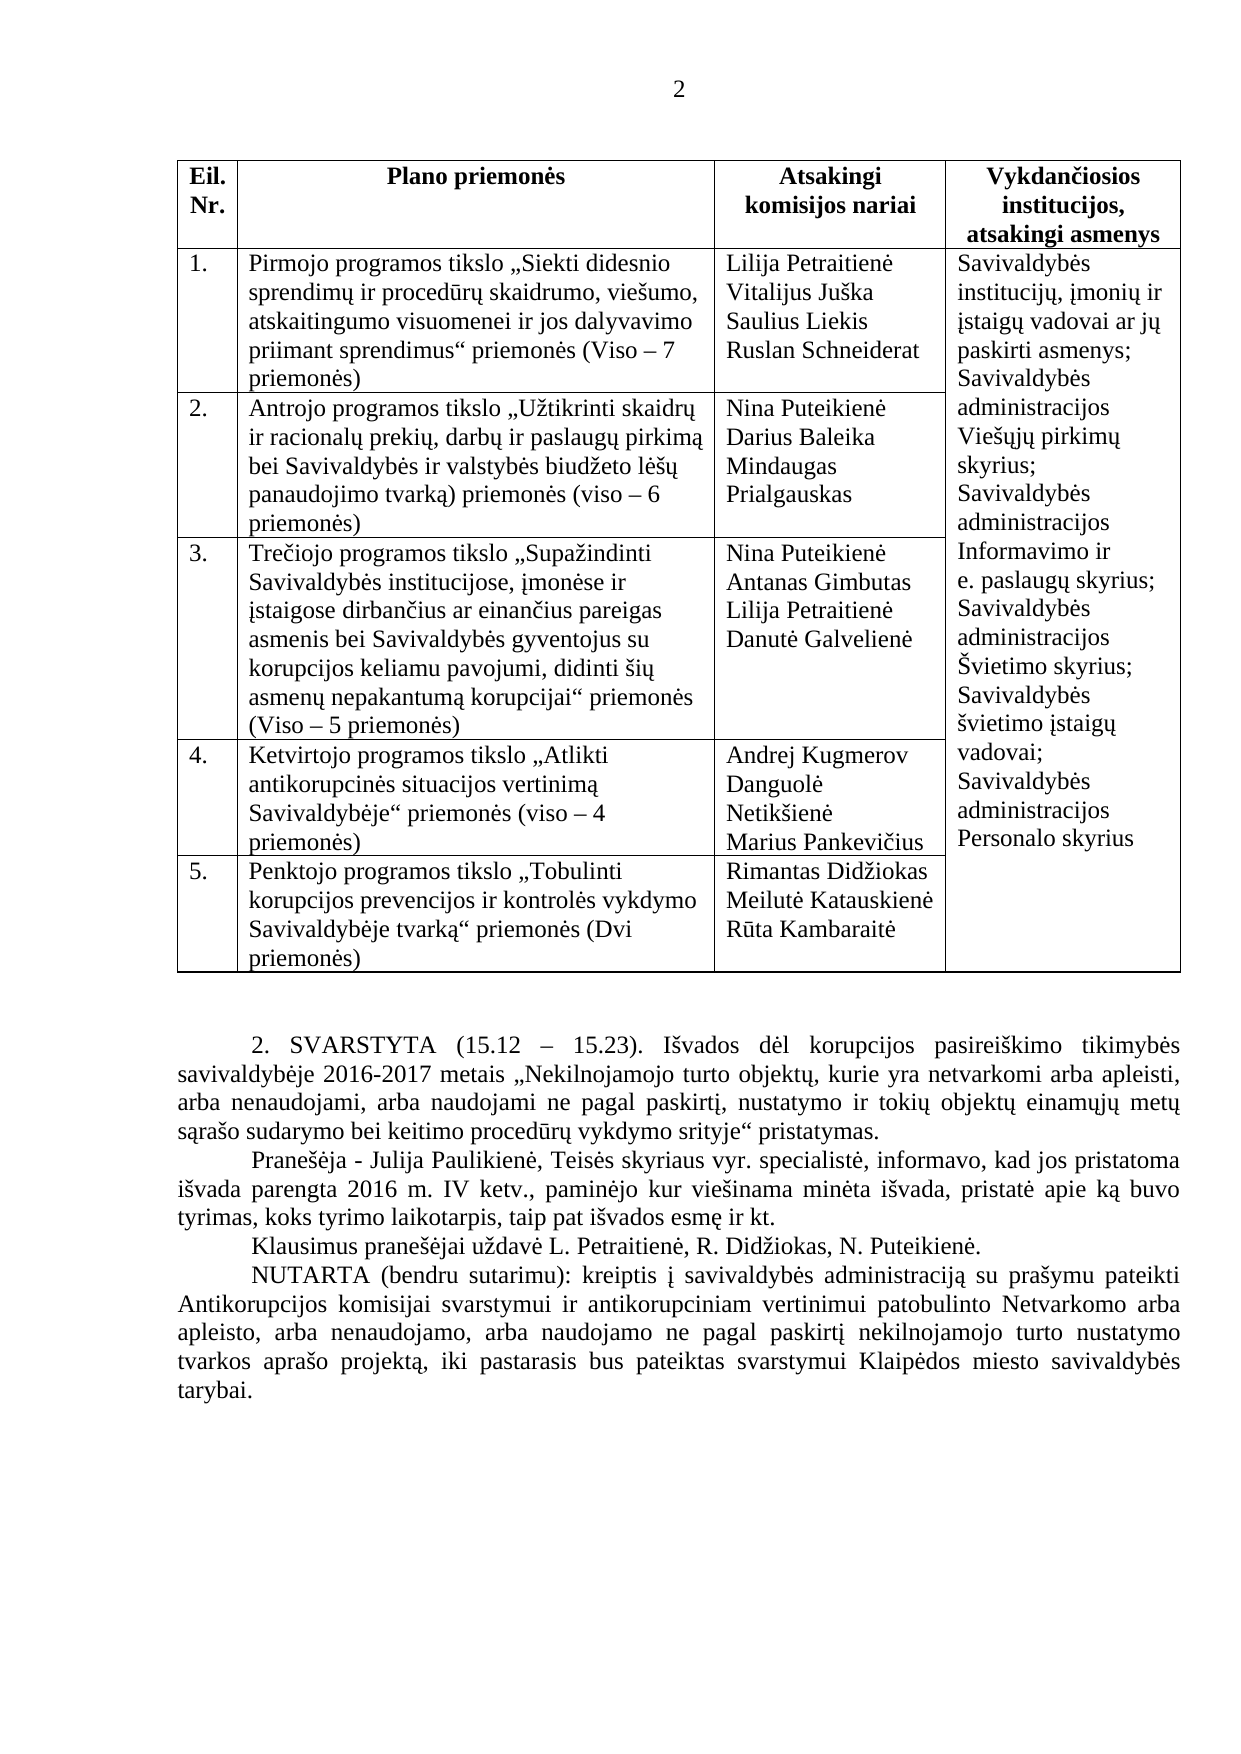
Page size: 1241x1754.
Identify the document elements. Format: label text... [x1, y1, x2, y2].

table_cell Antrojo programos tikslo „Užtikrinti skaidrų ir racionalų prekių, darbų ir paslaugų pirkimą bei Savivaldybės ir valstybės biudžeto lėšų panaudojimo tvarką) priemonės (viso – 6 priemonės) [238, 393, 714, 537]
table_cell Savivaldybės institucijų, įmonių ir įstaigų vadovai ar jų paskirti asmenys; Savivaldybės administracijos Viešųjų pirkimų skyrius; Savivaldybės administracijos Informavimo ir e. paslaugų skyrius; Savivaldybės administracijos Švietimo skyrius; Savivaldybės švietimo įstaigų vadovai; Savivaldybės administracijos Personalo skyrius [946, 249, 1180, 971]
table_cell 3. [178, 538, 237, 739]
text 2. SVARSTYTA (15.12 – 15.23). Išvados dėl korupcijos pasireiškimo tikimybės savivaldybėje 2016-2017 metais „Nekilnojamojo turto objektų, kurie yra netvarkomi arba apleisti, arba nenaudojami, arba naudojami ne pagal paskirtį, nustatymo ir tokių objektų einamųjų metų sąrašo sudarymo bei keitimo procedūrų vykdymo srityje“ pristatymas. [177, 1030, 1181, 1145]
table_header Eil. Nr. [178, 161, 237, 247]
table_header Atsakingi komisijos nariai [715, 161, 945, 247]
table_cell Andrej Kugmerov Danguolė Netikšienė Marius Pankevičius [715, 740, 945, 855]
text Klausimus pranešėjai uždavė L. Petraitienė, R. Didžiokas, N. Puteikienė. [177, 1231, 1181, 1260]
table_header Vykdančiosios institucijos, atsakingi asmenys [946, 161, 1180, 247]
table_cell Lilija Petraitienė Vitalijus Juška Saulius Liekis Ruslan Schneiderat [715, 249, 945, 392]
table_header Plano priemonės [238, 161, 714, 247]
table_cell 5. [178, 856, 237, 971]
table_cell Nina Puteikienė Antanas Gimbutas Lilija Petraitienė Danutė Galvelienė [715, 538, 945, 739]
table_cell Trečiojo programos tikslo „Supažindinti Savivaldybės institucijose, įmonėse ir įstaigose dirbančius ar einančius pareigas asmenis bei Savivaldybės gyventojus su korupcijos keliamu pavojumi, didinti šių asmenų nepakantumą korupcijai“ priemonės (Viso – 5 priemonės) [238, 538, 714, 739]
table_cell 4. [178, 740, 237, 855]
text Pranešėja - Julija Paulikienė, Teisės skyriaus vyr. specialistė, informavo, kad jos pristatoma išvada parengta 2016 m. IV ketv., paminėjo kur viešinama minėta išvada, pristatė apie ką buvo tyrimas, koks tyrimo laikotarpis, taip pat išvados esmę ir kt. [177, 1145, 1181, 1231]
table_cell Ketvirtojo programos tikslo „Atlikti antikorupcinės situacijos vertinimą Savivaldybėje“ priemonės (viso – 4 priemonės) [238, 740, 714, 855]
table_cell Penktojo programos tikslo „Tobulinti korupcijos prevencijos ir kontrolės vykdymo Savivaldybėje tvarką“ priemonės (Dvi priemonės) [238, 856, 714, 971]
table_cell Pirmojo programos tikslo „Siekti didesnio sprendimų ir procedūrų skaidrumo, viešumo, atskaitingumo visuomenei ir jos dalyvavimo priimant sprendimus“ priemonės (Viso – 7 priemonės) [238, 249, 714, 392]
table_cell Rimantas Didžiokas Meilutė Katauskienė Rūta Kambaraitė [715, 856, 945, 971]
table_cell 2. [178, 393, 237, 537]
table_cell Nina Puteikienė Darius Baleika Mindaugas Prialgauskas [715, 393, 945, 537]
text NUTARTA (bendru sutarimu): kreiptis į savivaldybės administraciją su prašymu pateikti Antikorupcijos komisijai svarstymui ir antikorupciniam vertinimui patobulinto Netvarkomo arba apleisto, arba nenaudojamo, arba naudojamo ne pagal paskirtį nekilnojamojo turto nustatymo tvarkos aprašo projektą, iki pastarasis bus pateiktas svarstymui Klaipėdos miesto savivaldybės tarybai. [177, 1260, 1181, 1404]
table_cell 1. [178, 249, 237, 392]
